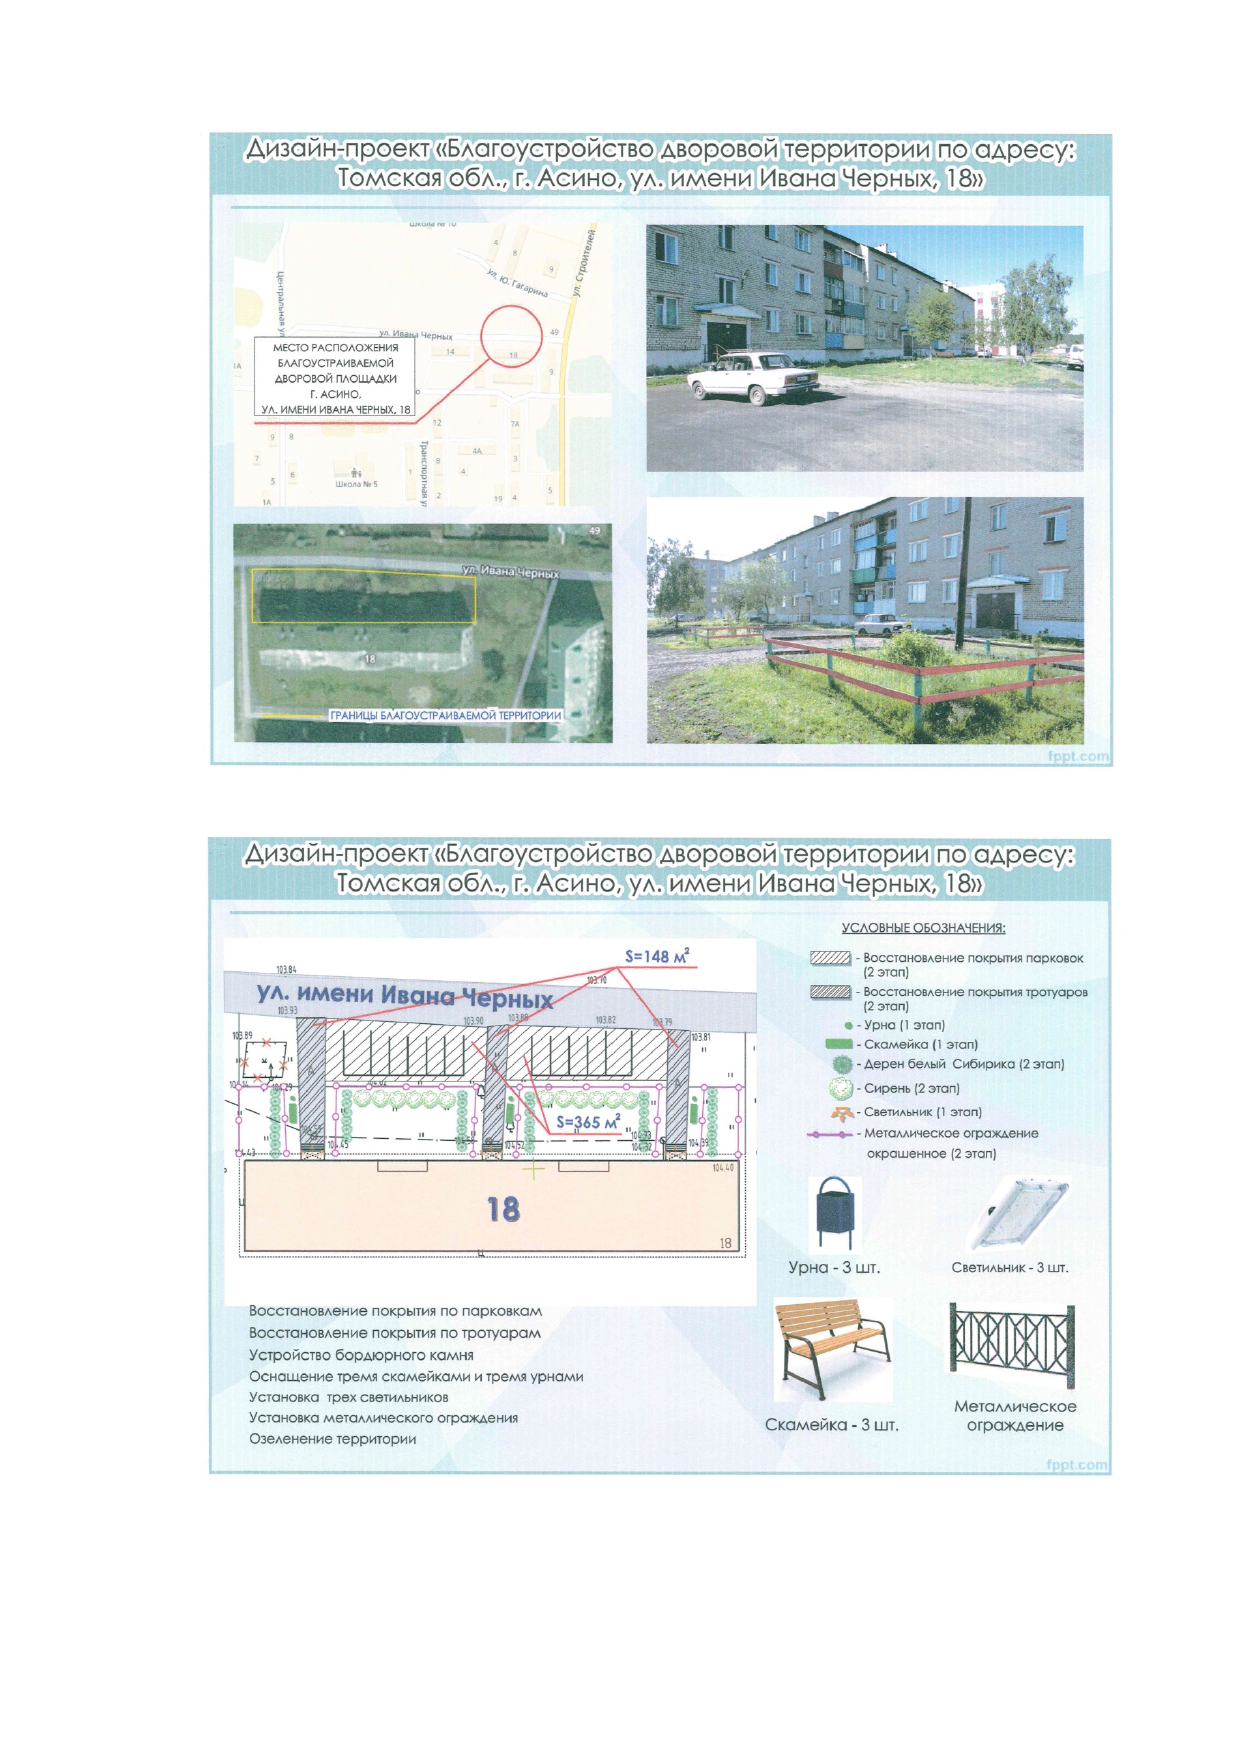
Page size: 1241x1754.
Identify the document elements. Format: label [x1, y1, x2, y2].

picture [190, 825, 1152, 1507]
picture [190, 118, 1152, 797]
